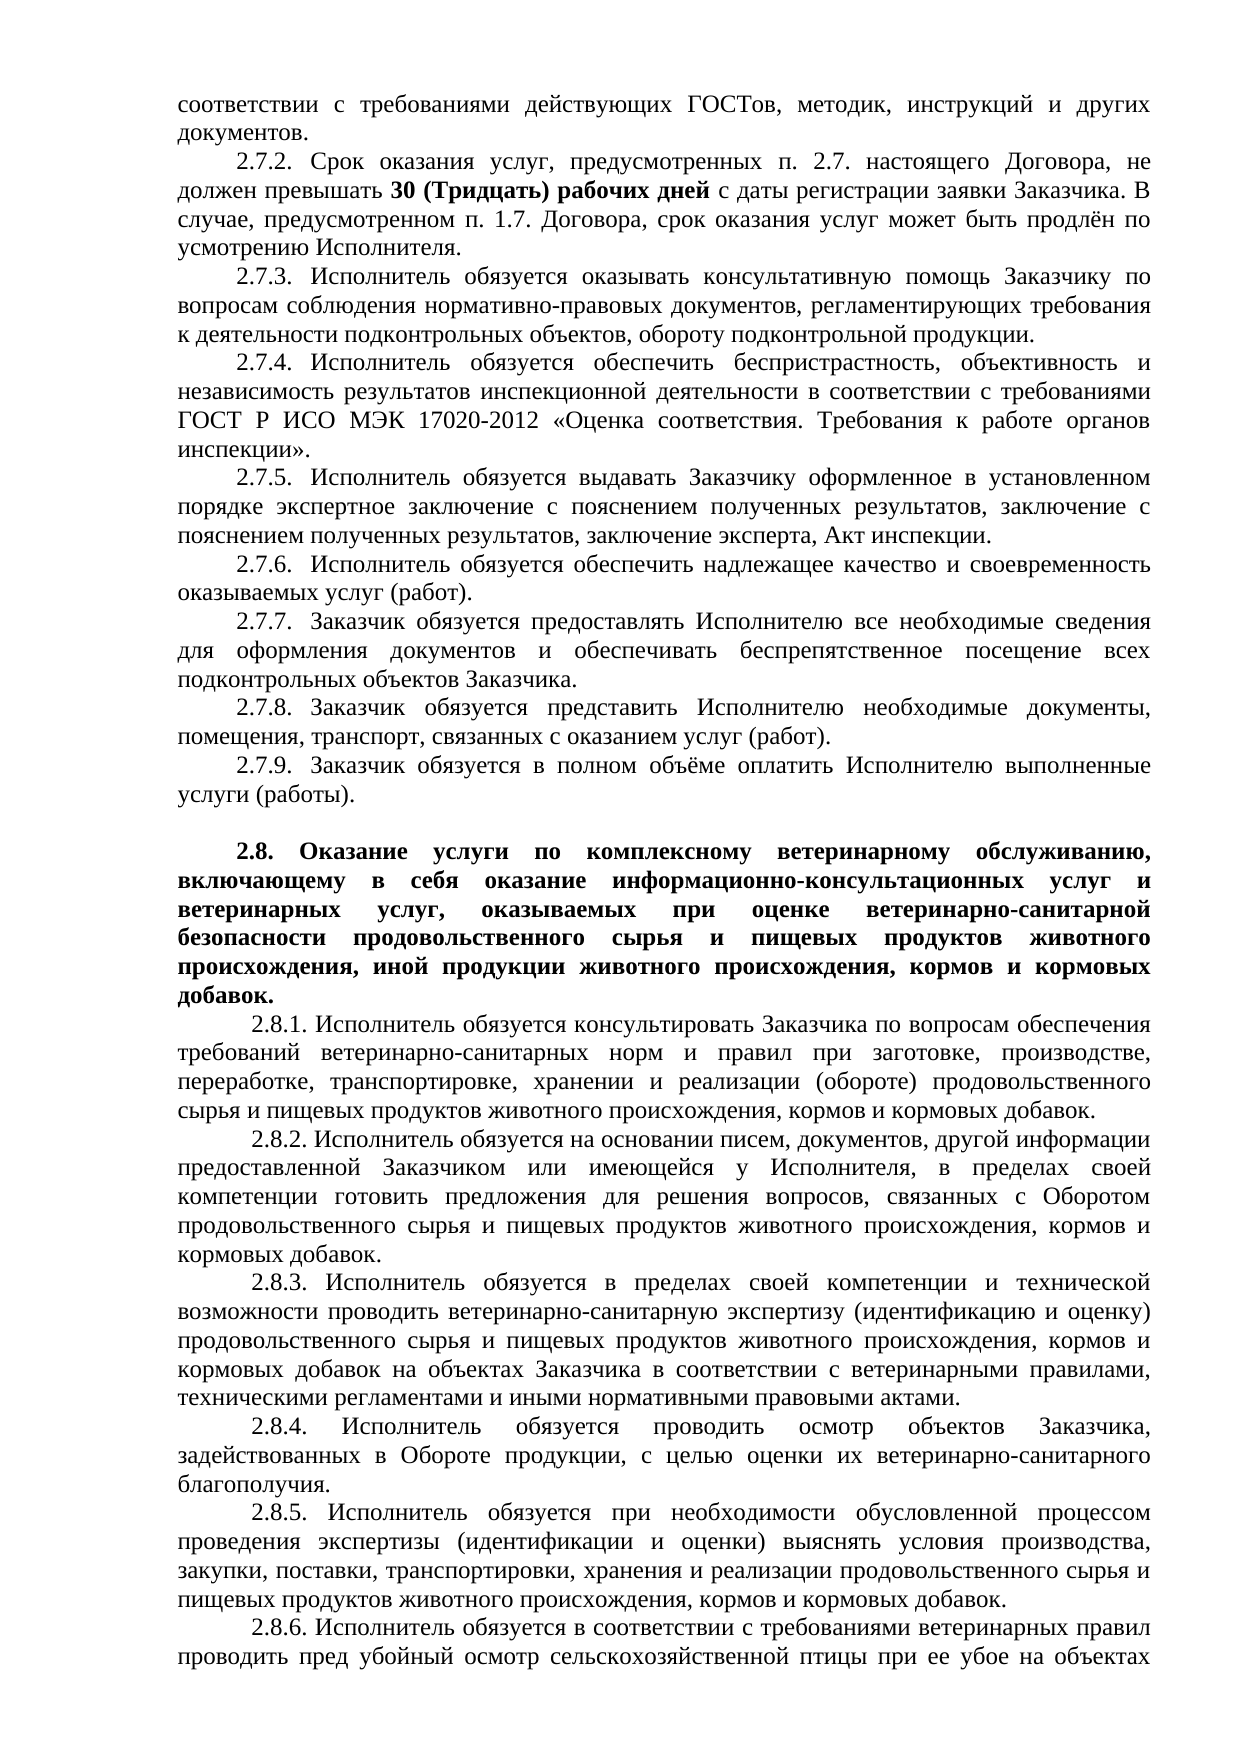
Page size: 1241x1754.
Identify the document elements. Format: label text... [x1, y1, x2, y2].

list Исполнитель обязуется выдавать Заказчику оформленное в установленном порядке экспертное заключение с пояснением полученных результатов, заключение с пояснением полученных результатов, заключение эксперта, Акт инспекции. [177, 462, 1152, 549]
text 2.8.5. Исполнитель обязуется при необходимости обусловленной процессом проведения экспертизы (идентификации и оценки) выяснять условия производства, закупки, поставки, транспортировки, хранения и реализации продовольственного сырья и пищевых продуктов животного происхождения, кормов и кормовых добавок. [177, 1497, 1152, 1612]
list Исполнитель обязуется обеспечить надлежащее качество и своевременность оказываемых услуг (работ). [177, 549, 1152, 606]
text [177, 1612, 1152, 1670]
list Заказчик обязуется представить Исполнителю необходимые документы, помещения, транспорт, связанных с оказанием услуг (работ). [177, 692, 1152, 750]
list Срок оказания услуг, предусмотренных п. 2.7. настоящего Договора, не должен превышать 30 (Тридцать) рабочих дней с даты регистрации заявки Заказчика. В случае, предусмотренном п. 1.7. Договора, срок оказания услуг может быть продлён по усмотрению Исполнителя. [177, 146, 1152, 261]
list Заказчик обязуется в полном объёме оплатить Исполнителю выполненные услуги (работы). [177, 750, 1152, 807]
list Исполнитель обязуется обеспечить беспристрастность, объективность и независимость результатов инспекционной деятельности в соответствии с требованиями ГОСТ Р ИСО МЭК 17020-2012 «Оценка соответствия. Требования к работе органов инспекции». [177, 347, 1152, 462]
text 2.8.3. Исполнитель обязуется в пределах своей компетенции и технической возможности проводить ветеринарно-санитарную экспертизу (идентификацию и оценку) продовольственного сырья и пищевых продуктов животного происхождения, кормов и кормовых добавок на объектах Заказчика в соответствии с ветеринарными правилами, техническими регламентами и иными нормативными правовыми актами. [177, 1267, 1152, 1411]
text 2.8.1. Исполнитель обязуется консультировать Заказчика по вопросам обеспечения требований ветеринарно-санитарных норм и правил при заготовке, производстве, переработке, транспортировке, хранении и реализации (обороте) продовольственного сырья и пищевых продуктов животного происхождения, кормов и кормовых добавок. [177, 1009, 1152, 1124]
list Исполнитель обязуется оказывать консультативную помощь Заказчику по вопросам соблюдения нормативно-правовых документов, регламентирующих требования к деятельности подконтрольных объектов, обороту подконтрольной продукции. [177, 261, 1152, 347]
list Заказчик обязуется предоставлять Исполнителю все необходимые сведения для оформления документов и обеспечивать беспрепятственное посещение всех подконтрольных объектов Заказчика. [177, 606, 1152, 692]
list 2.8. Оказание услуги по комплексному ветеринарному обслуживанию, включающему в себя оказание информационно-консультационных услуг и ветеринарных услуг, оказываемых при оценке ветеринарно-санитарной безопасности продовольственного сырья и пищевых продуктов животного происхождения, иной продукции животного происхождения, кормов и кормовых добавок. [177, 836, 1152, 1009]
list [177, 89, 1152, 146]
text 2.8.2. Исполнитель обязуется на основании писем, документов, другой информации предоставленной Заказчиком или имеющейся у Исполнителя, в пределах своей компетенции готовить предложения для решения вопросов, связанных с Оборотом продовольственного сырья и пищевых продуктов животного происхождения, кормов и кормовых добавок. [177, 1124, 1152, 1267]
text 2.8.4. Исполнитель обязуется проводить осмотр объектов Заказчика, задействованных в Обороте продукции, с целью оценки их ветеринарно-санитарного благополучия. [177, 1411, 1152, 1497]
